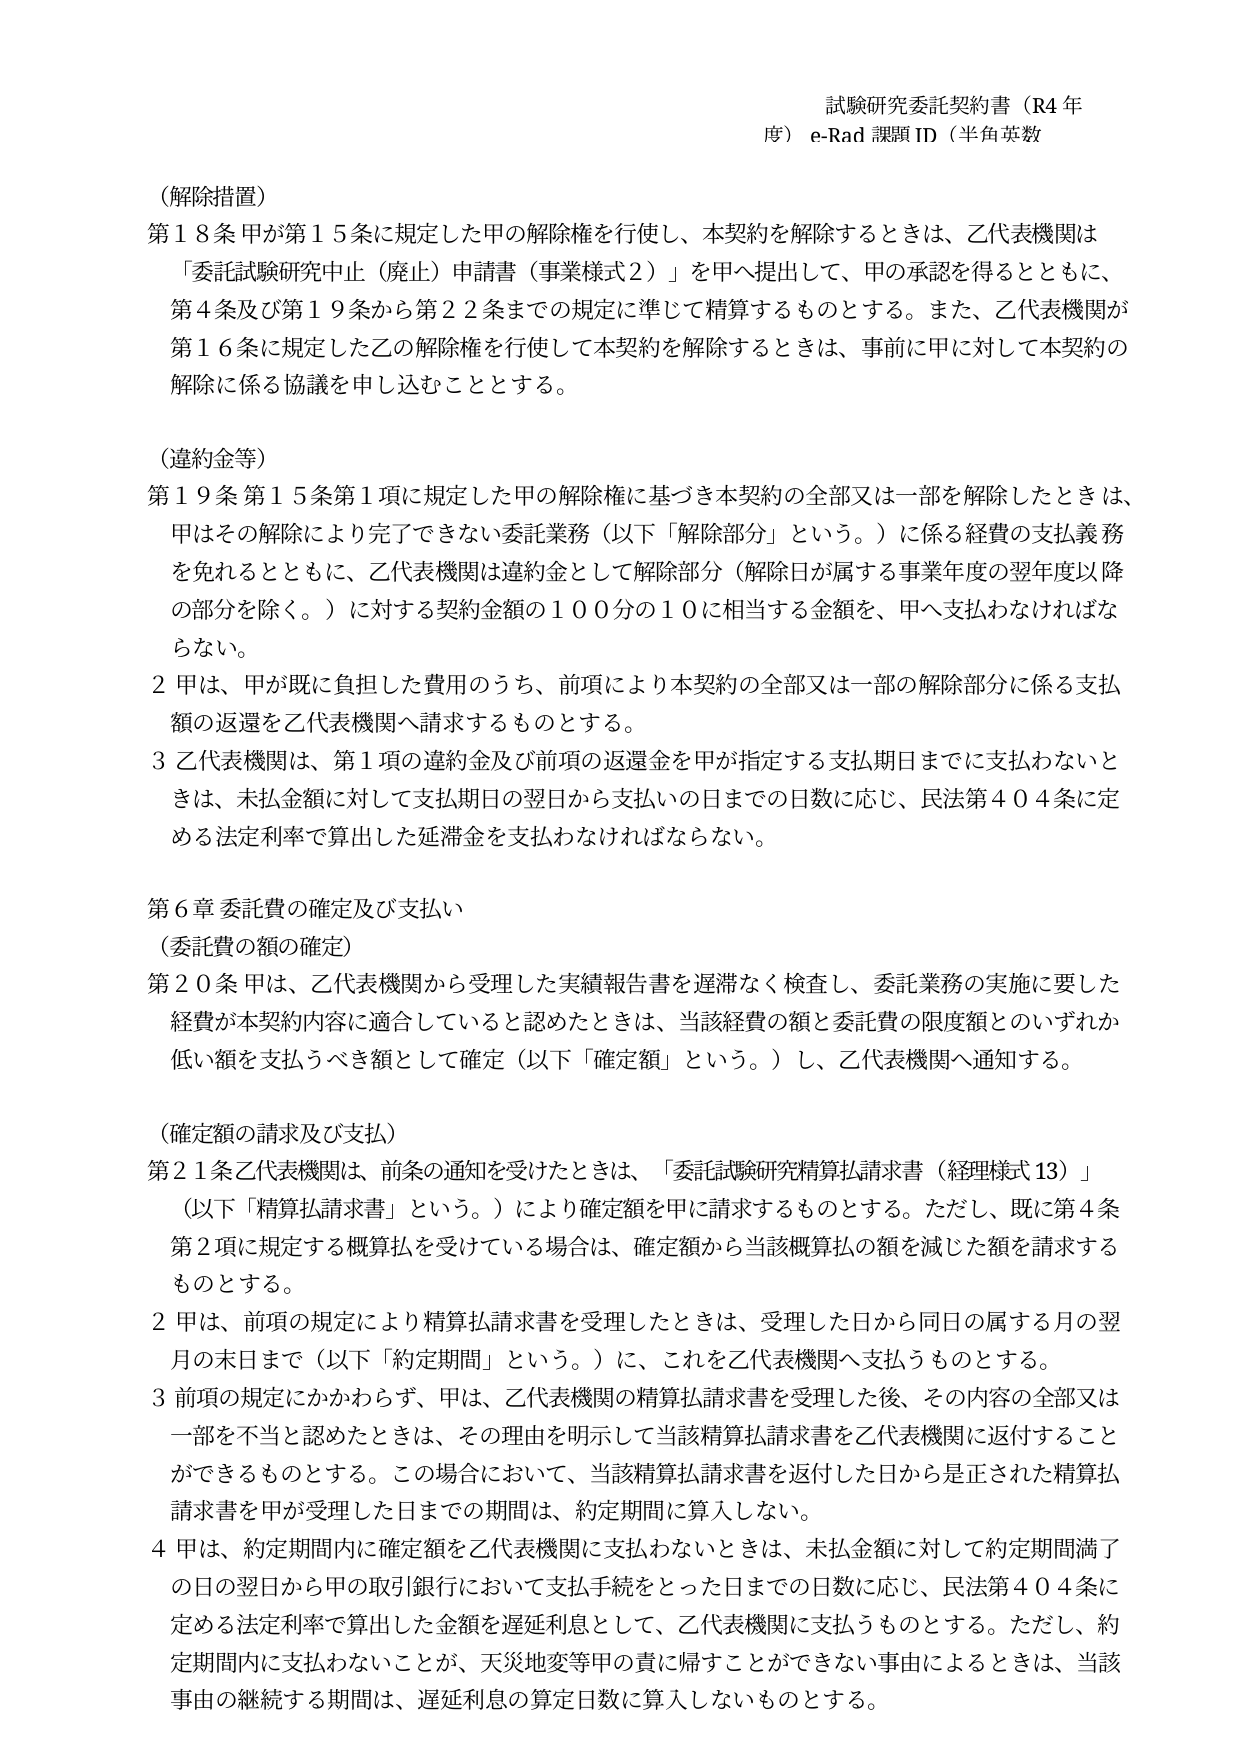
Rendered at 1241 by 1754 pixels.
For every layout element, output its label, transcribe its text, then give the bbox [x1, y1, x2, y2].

text 「委託試験研究中止（廃止）申請書（事業様式２）」を甲へ提出して、甲の承認を得るとともに、第４条及び第１９条から第２２条までの規定に準じて精算するものとする。また、乙代表機関が第１６条に規定した乙の解除権を行使して本契約を解除するときは、事前に甲に対して本契約の解除に係る協議を申し込むこととする。 [170, 254, 1129, 400]
text 第１８条 甲が第１５条に規定した甲の解除権を行使し、本契約を解除するときは、乙代表機関は [148, 216, 1146, 249]
text 第２０条 甲は、乙代表機関から受理した実績報告書を遅滞なく検査し、委託業務の実施に要した経費が本契約内容に適合していると認めたときは、当該経費の額と委託費の限度額とのいずれか低い額を支払うべき額として確定（以下「確定額」という。）し、乙代表機関へ通知する。 [148, 966, 1123, 1075]
text ２ 甲は、甲が既に負担した費用のうち、前項により本契約の全部又は一部の解除部分に係る支払額の返還を乙代表機関へ請求するものとする。 [148, 667, 1123, 738]
text ３ 前項の規定にかかわらず、甲は、乙代表機関の精算払請求書を受理した後、その内容の全部又は一部を不当と認めたときは、その理由を明示して当該精算払請求書を乙代表機関に返付することができるものとする。この場合において、当該精算払請求書を返付した日から是正された精算払請求書を甲が受理した日までの期間は、約定期間に算入しない。 [148, 1380, 1124, 1526]
text 第６章 委託費の確定及び支払い [148, 891, 1146, 924]
text 第１９条 第１５条第１項に規定した甲の解除権に基づき本契約の全部又は一部を解除したときは、甲はその解除により完了できない委託業務（以下「解除部分」という。）に係る経費の支払義務を免れるとともに、乙代表機関は違約金として解除部分（解除日が属する事業年度の翌年度以降の部分を除く。）に対する契約金額の１００分の１０に相当する金額を、甲へ支払わなければならない。 [148, 478, 1124, 663]
text （委託費の額の確定） [148, 929, 1146, 962]
text （違約金等） [148, 441, 1146, 474]
text ４ 甲は、約定期間内に確定額を乙代表機関に支払わないときは、未払金額に対して約定期間満了の日の翌日から甲の取引銀行において支払手続をとった日までの日数に応じ、民法第４０４条に定める法定利率で算出した金額を遅延利息として、乙代表機関に支払うものとする。ただし、約定期間内に支払わないことが、天災地変等甲の責に帰すことができない事由によるときは、当該事由の継続する期間は、遅延利息の算定日数に算入しないものとする。 [148, 1531, 1124, 1715]
text 第２１条 乙代表機関は、前条の通知を受けたときは、「委託試験研究精算払請求書（経理様式 13）」 [148, 1153, 1146, 1186]
text （以下「精算払請求書」という。）により確定額を甲に請求するものとする。ただし、既に第４条第２項に規定する概算払を受けている場合は、確定額から当該概算払の額を減じた額を請求するものとする。 [170, 1191, 1123, 1299]
text ２ 甲は、前項の規定により精算払請求書を受理したときは、受理した日から同日の属する月の翌月の末日まで（以下「約定期間」という。）に、これを乙代表機関へ支払うものとする。 [148, 1304, 1123, 1375]
text ３ 乙代表機関は、第１項の違約金及び前項の返還金を甲が指定する支払期日までに支払わないときは、未払金額に対して支払期日の翌日から支払いの日までの日数に応じ、民法第４０４条に定める法定利率で算出した延滞金を支払わなければならない。 [148, 743, 1123, 852]
text （解除措置） [148, 179, 1146, 212]
text （確定額の請求及び支払） [148, 1116, 1146, 1149]
